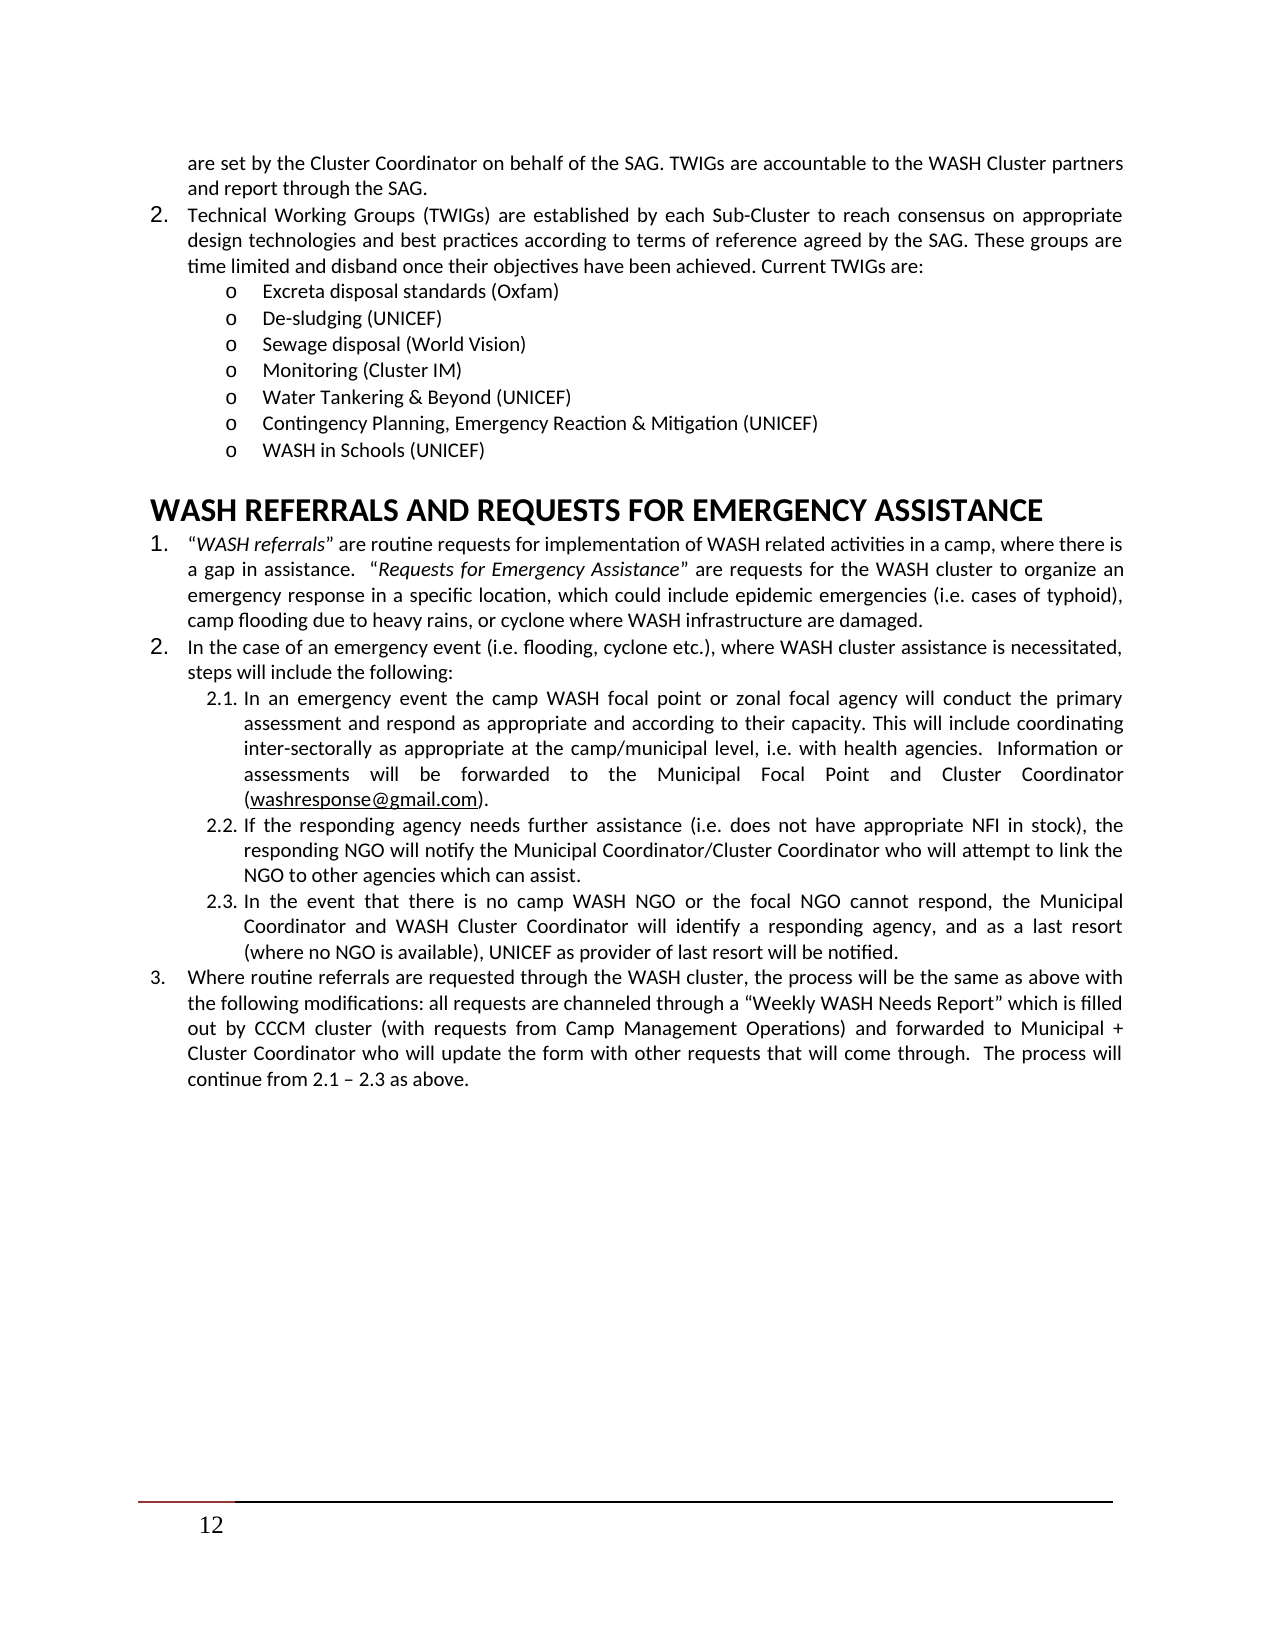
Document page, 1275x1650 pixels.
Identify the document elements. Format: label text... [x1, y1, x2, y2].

list Where routine referrals are requested through the WASH cluster, the process will be the same as above with the following modifications: all requests are channeled through a “Weekly WASH Needs Report” which is filled out by CCCM cluster (with requests from Camp Management Operations) and forwarded to Municipal + Cluster Coordinator who will update the form with other requests that will come through. The process will continue from 2.1 – 2.3 as above. [150, 964, 1125, 1091]
list WASH in Schools (UNICEF) [225, 437, 1125, 463]
list In the event that there is no camp WASH NGO or the focal NGO cannot respond, the Municipal Coordinator and WASH Cluster Coordinator will identify a responding agency, and as a last resort (where no NGO is available), UNICEF as provider of last resort will be notified. [206, 888, 1125, 964]
list Sewage disposal (World Vision) [225, 331, 1125, 358]
list Water Tankering & Beyond (UNICEF) [225, 384, 1125, 411]
list “WASH referrals” are routine requests for implementation of WASH related activities in a camp, where there is a gap in assistance. “Requests for Emergency Assistance” are requests for the WASH cluster to organize an emergency response in a specific location, which could include epidemic emergencies (i.e. cases of typhoid), camp flooding due to heavy rains, or cyclone where WASH infrastructure are damaged. [150, 530, 1125, 633]
list In the case of an emergency event (i.e. flooding, cyclone etc.), where WASH cluster assistance is necessitated, steps will include the following: [150, 633, 1125, 685]
list Monitoring (Cluster IM) [225, 358, 1125, 384]
list Contingency Planning, Emergency Reaction & Mitigation (UNICEF) [225, 411, 1125, 437]
list Technical Working Groups (TWIGs) are established by each Sub-Cluster to reach consensus on appropriate design technologies and best practices according to terms of reference agreed by the SAG. These groups are time limited and disband once their objectives have been achieved. Current TWIGs are: [150, 201, 1125, 278]
list Excreta disposal standards (Oxfam) [225, 278, 1125, 305]
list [150, 150, 1125, 201]
text WASH REFERRALS AND REQUESTS FOR EMERGENCY ASSISTANCE [150, 489, 1125, 530]
list De-sludging (UNICEF) [225, 305, 1125, 331]
list If the responding agency needs further assistance (i.e. does not have appropriate NFI in stock), the responding NGO will notify the Municipal Coordinator/Cluster Coordinator who will attempt to link the NGO to other agencies which can assist. [206, 812, 1125, 888]
list In an emergency event the camp WASH focal point or zonal focal agency will conduct the primary assessment and respond as appropriate and according to their capacity. This will include coordinating inter-sectorally as appropriate at the camp/municipal level, i.e. with health agencies. Information or assessments will be forwarded to the Municipal Focal Point and Cluster Coordinator (washresponse@gmail.com). [206, 685, 1125, 812]
